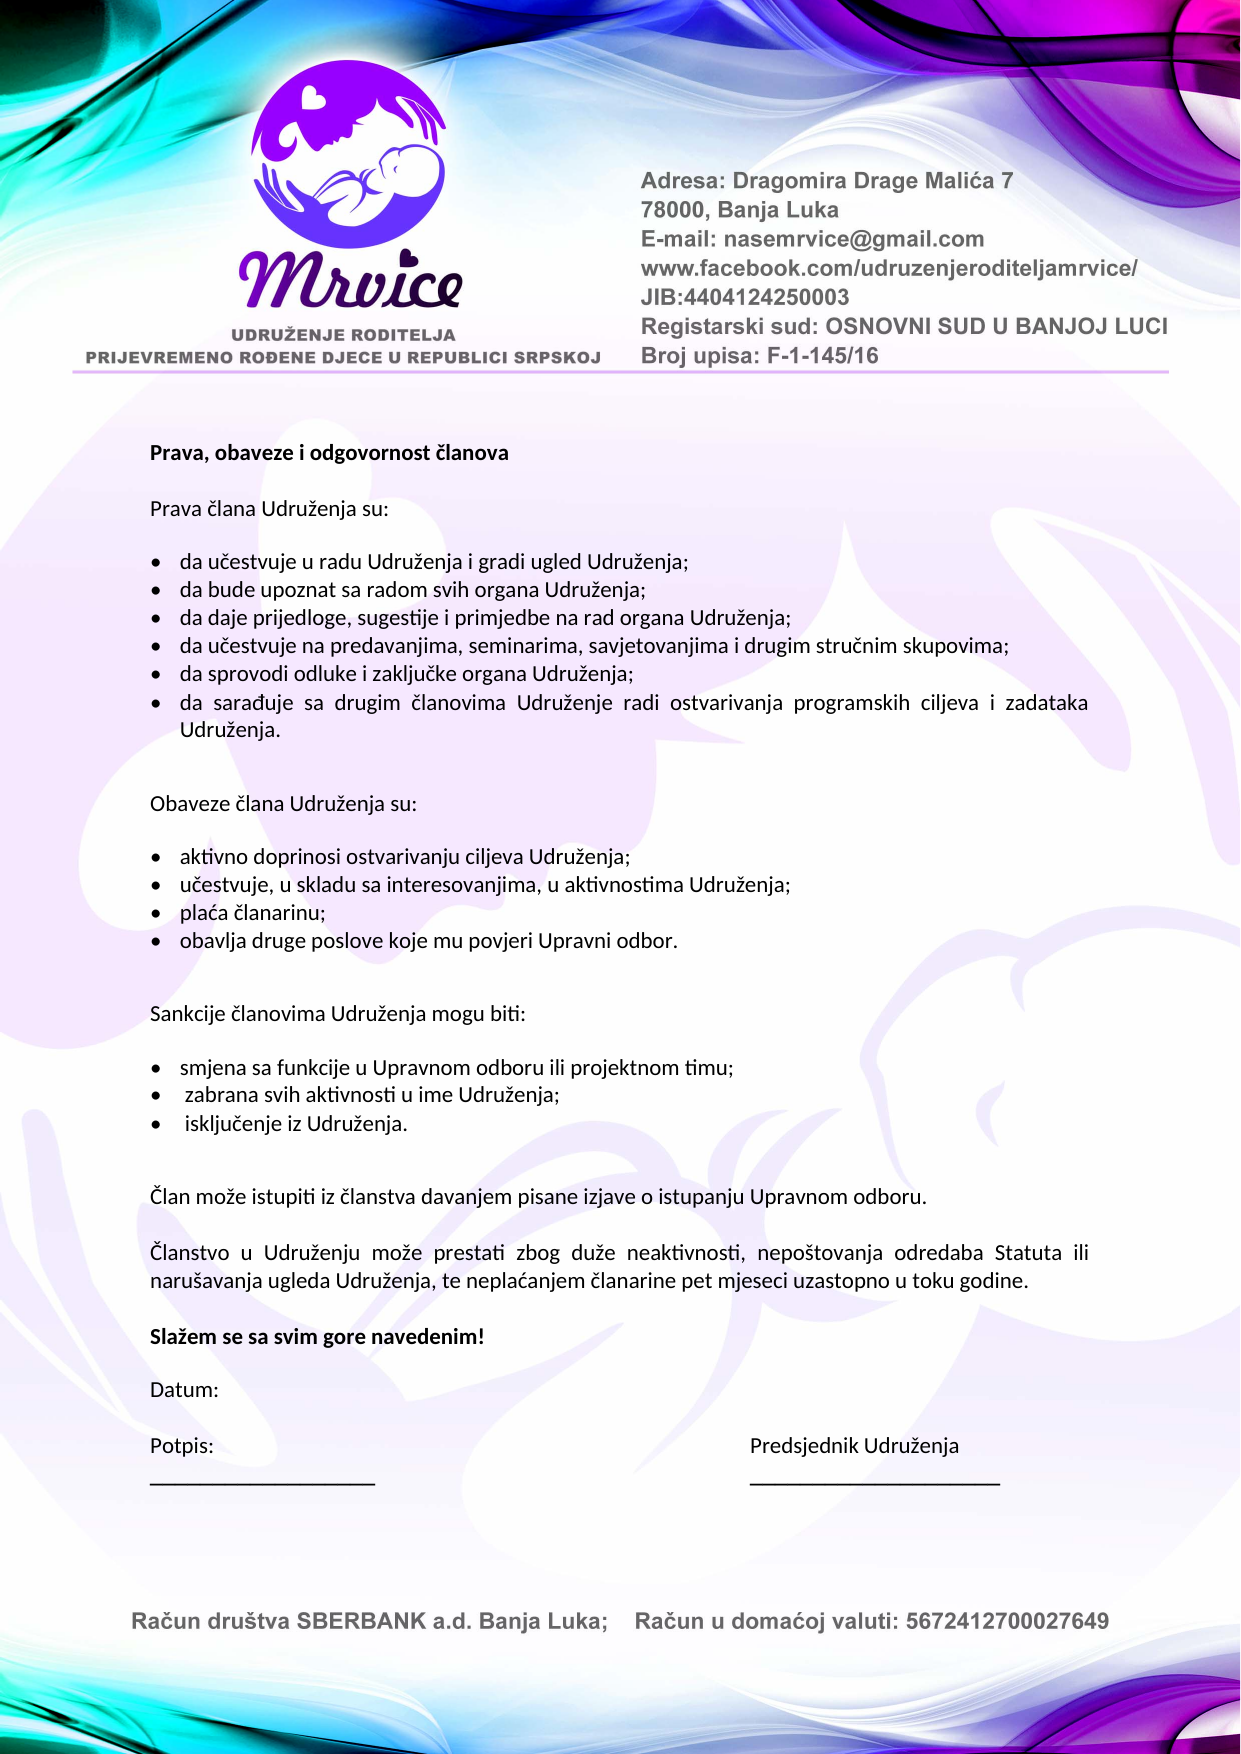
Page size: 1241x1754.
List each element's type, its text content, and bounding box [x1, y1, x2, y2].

text Prava člana Udruženja su: [150, 494, 1090, 522]
text Datum: [150, 1375, 1090, 1403]
text • da sarađuje sa drugim članovima Udruženje radi ostvarivanja programskih ciljeva i zadataka Udruženja. [150, 688, 1090, 744]
text • obavlja druge poslove koje mu povjeri Upravni odbor. [150, 926, 1090, 954]
text Član može istupiti iz članstva davanjem pisane izjave o istupanju Upravnom odboru. [150, 1182, 1090, 1210]
text • da bude upoznat sa radom svih organa Udruženja; [150, 576, 1090, 603]
text • zabrana svih aktivnosti u ime Udruženja; [150, 1081, 1090, 1109]
text • da daje prijedloge, sugestije i primjedbe na rad organa Udruženja; [150, 603, 1090, 632]
text • učestvuje, u skladu sa interesovanjima, u aktivnostima Udruženja; [150, 870, 1090, 898]
text • smjena sa funkcije u Upravnom odboru ili projektnom timu; [150, 1053, 1090, 1081]
text Sankcije članovima Udruženja mogu biti: [150, 999, 1090, 1028]
text Obaveze člana Udruženja su: [150, 789, 1090, 817]
text • plaća članarinu; [150, 898, 1090, 926]
text • da učestvuje u radu Udruženja i gradi ugled Udruženja; [150, 547, 1090, 576]
text • isključenje iz Udruženja. [150, 1109, 1090, 1137]
text • aktivno doprinosi ostvarivanju ciljeva Udruženja; [150, 842, 1090, 870]
text Potpis: Predsjednik Udruženja [150, 1431, 1090, 1459]
picture [0, 0, 1241, 1754]
text __________________ ____________________ [150, 1459, 1090, 1488]
text Članstvo u Udruženju može prestati zbog duže neaktivnosti, nepoštovanja odredaba Statuta ili narušavanja ugleda Udruženja, te neplaćanjem članarine pet mjeseci uzastopno u toku godine. [150, 1238, 1090, 1294]
text Prava, obaveze i odgovornost članova [150, 438, 1090, 466]
text Slažem se sa svim gore navedenim! [150, 1322, 1090, 1350]
text • da sprovodi odluke i zaključke organa Udruženja; [150, 659, 1090, 688]
text • da učestvuje na predavanjima, seminarima, savjetovanjima i drugim stručnim skupovima; [150, 632, 1090, 659]
